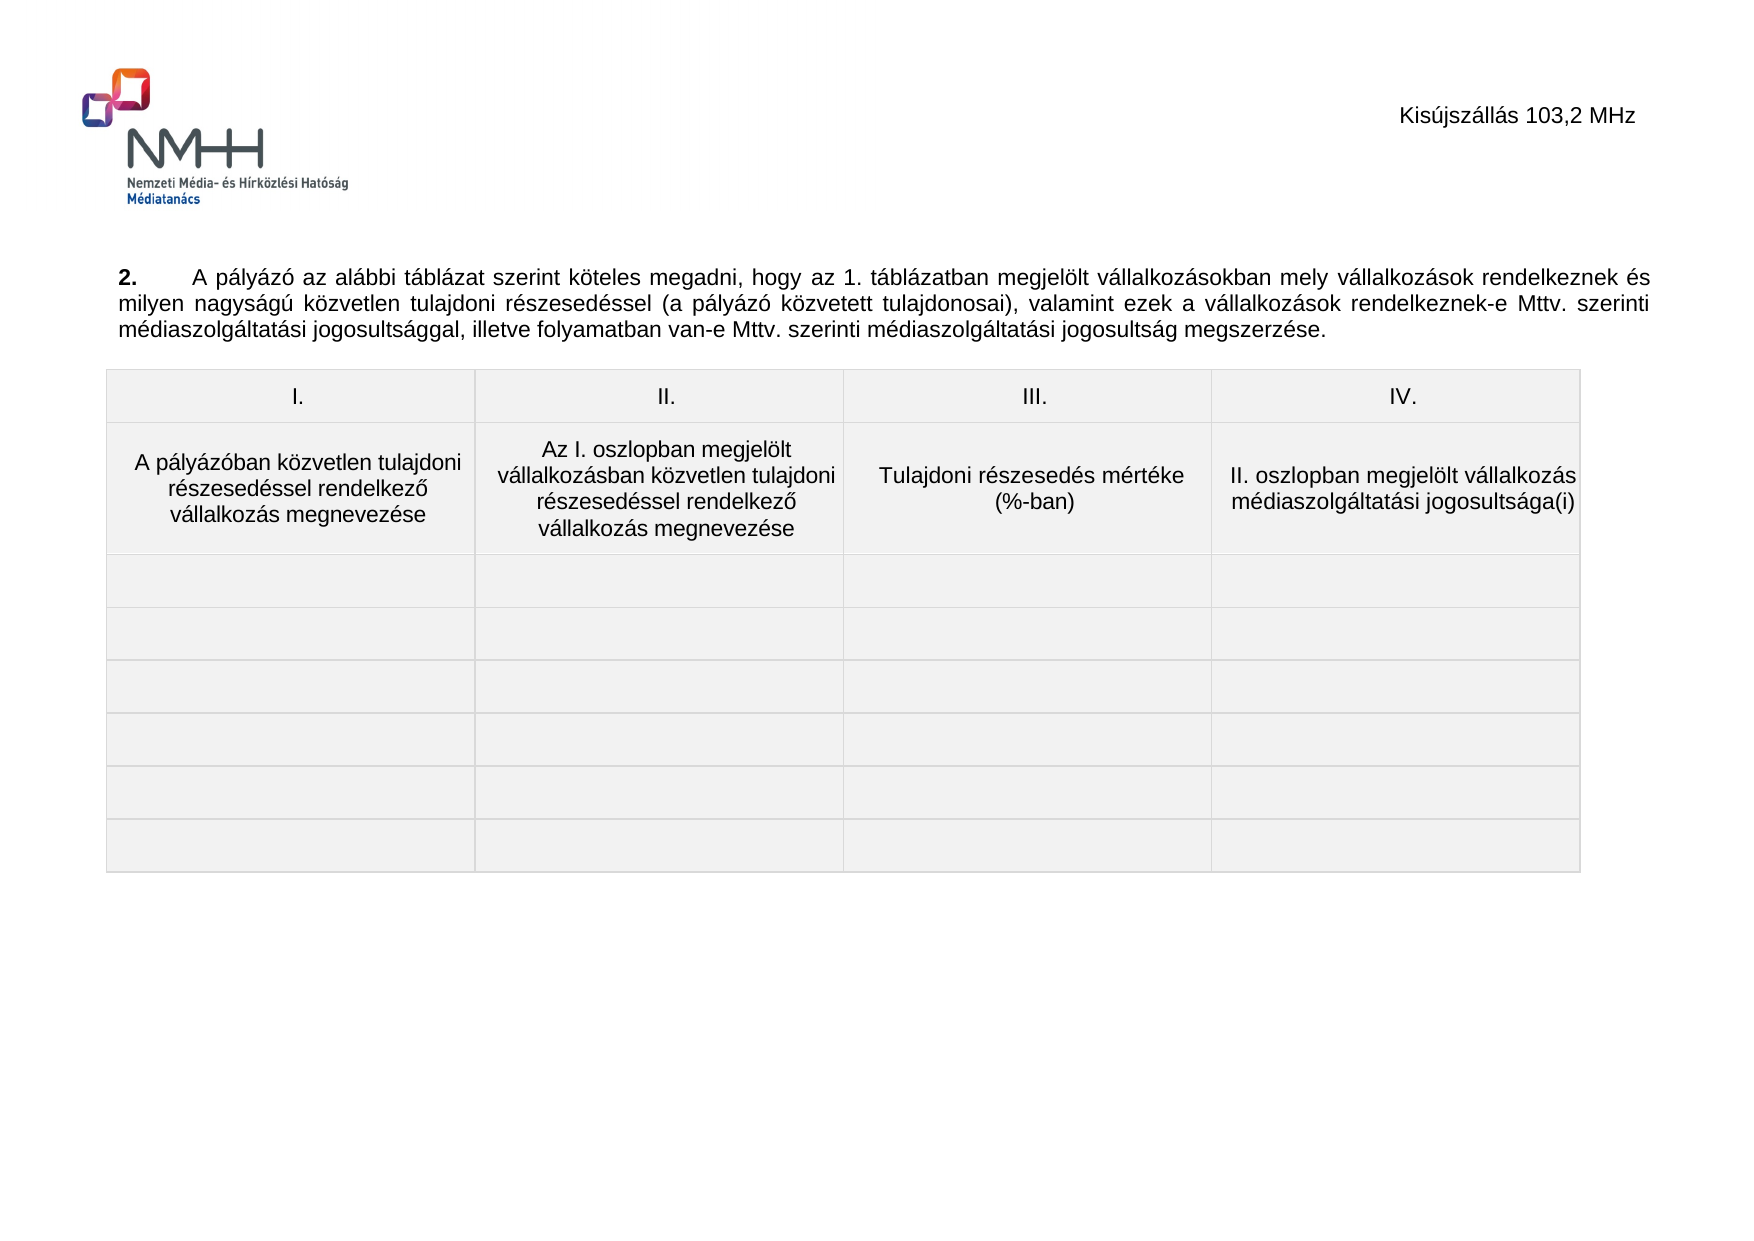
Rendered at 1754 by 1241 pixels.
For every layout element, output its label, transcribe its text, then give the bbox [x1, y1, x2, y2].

table_header IV. [1212, 370, 1579, 421]
table_cell [844, 608, 1211, 659]
table_cell [1212, 608, 1579, 659]
table_cell [107, 767, 474, 818]
table_cell [844, 714, 1211, 765]
table_header III. [844, 370, 1211, 421]
table_cell [1212, 714, 1579, 765]
table_cell Tulajdoni részesedés mértéke (%-ban) [844, 423, 1211, 553]
list A pályázó az alábbi táblázat szerint köteles megadni, hogy az 1. táblázatban megjelölt vállalkozásokban mely vállalkozások rendelkeznek és milyen nagyságú közvetlen tulajdoni részesedéssel (a pályázó közvetett tulajdonosai), valamint ezek a vállalkozások rendelkeznek-e Mttv. szerinti médiaszolgáltatási jogosultsággal, illetve folyamatban van-e Mttv. szerinti médiaszolgáltatási jogosultság megszerzése. [118, 264, 1651, 343]
table_header I. [107, 370, 474, 421]
table_header II. [476, 370, 843, 421]
table_cell [1212, 820, 1579, 871]
table_cell [476, 555, 843, 606]
table_cell [1212, 555, 1579, 606]
table_cell [844, 661, 1211, 712]
table_cell [476, 767, 843, 818]
table_cell [107, 555, 474, 606]
table_cell [107, 714, 474, 765]
table_cell [1212, 661, 1579, 712]
picture [17, 0, 885, 211]
table_cell [476, 714, 843, 765]
table_cell A pályázóban közvetlen tulajdoni részesedéssel rendelkező vállalkozás megnevezése [107, 423, 474, 553]
table_cell [844, 555, 1211, 606]
table_cell [844, 767, 1211, 818]
table_cell [844, 820, 1211, 871]
table_cell [107, 820, 474, 871]
table_cell II. oszlopban megjelölt vállalkozás médiaszolgáltatási jogosultsága(i) [1212, 423, 1579, 553]
table_cell [476, 608, 843, 659]
table_cell [476, 820, 843, 871]
table_cell [476, 661, 843, 712]
table_cell [107, 608, 474, 659]
table_cell [107, 661, 474, 712]
table_cell [1212, 767, 1579, 818]
table_cell Az I. oszlopban megjelölt vállalkozásban közvetlen tulajdoni részesedéssel rendelkező vállalkozás megnevezése [476, 423, 843, 553]
